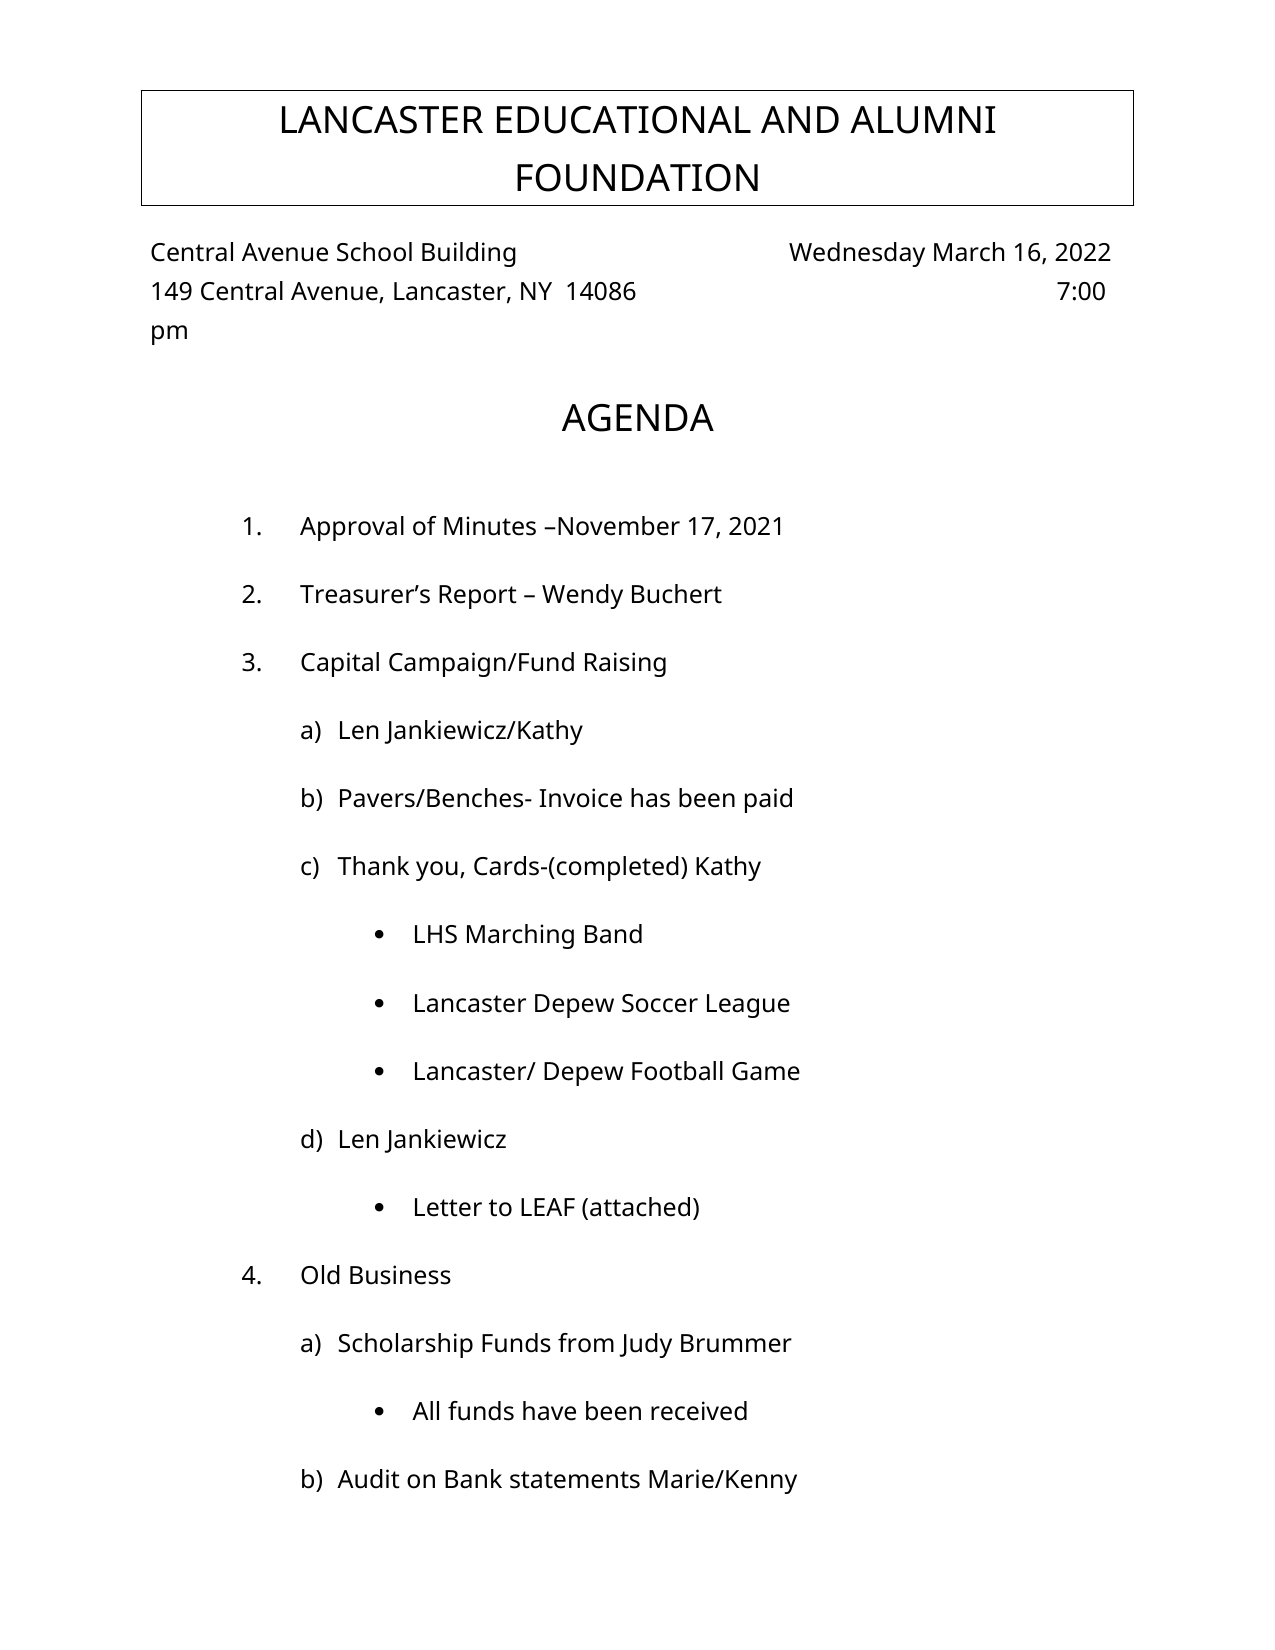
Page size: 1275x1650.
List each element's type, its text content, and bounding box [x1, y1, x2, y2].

list Capital Campaign/Fund Raising [262, 644, 1125, 679]
list LHS Marching Band [375, 917, 1125, 951]
list Len Jankiewicz [300, 1121, 1125, 1156]
list Old Business [262, 1258, 1125, 1292]
text AGENDA [150, 391, 1125, 442]
list Pavers/Benches- Invoice has been paid [300, 781, 1125, 815]
text LANCASTER EDUCATIONAL AND ALUMNI FOUNDATION [142, 91, 1133, 205]
list Approval of Minutes –November 17, 2021 [262, 508, 1125, 542]
list Lancaster/ Depew Football Game [375, 1053, 1125, 1087]
list Audit on Bank statements Marie/Kenny [300, 1462, 1125, 1496]
list Len Jankiewicz/Kathy [300, 713, 1125, 747]
list Letter to LEAF (attached) [375, 1189, 1125, 1224]
list Lancaster Depew Soccer League [375, 985, 1125, 1019]
list All funds have been received [375, 1394, 1125, 1428]
text Central Avenue School Building Wednesday March 16, 2022 [150, 234, 1125, 268]
list Scholarship Funds from Judy Brummer [300, 1326, 1125, 1360]
list Treasurer’s Report – Wendy Buchert [262, 576, 1125, 611]
list Thank you, Cards-(completed) Kathy [300, 849, 1125, 883]
text 149 Central Avenue, Lancaster, NY 14086 7:00 pm [150, 273, 1125, 347]
